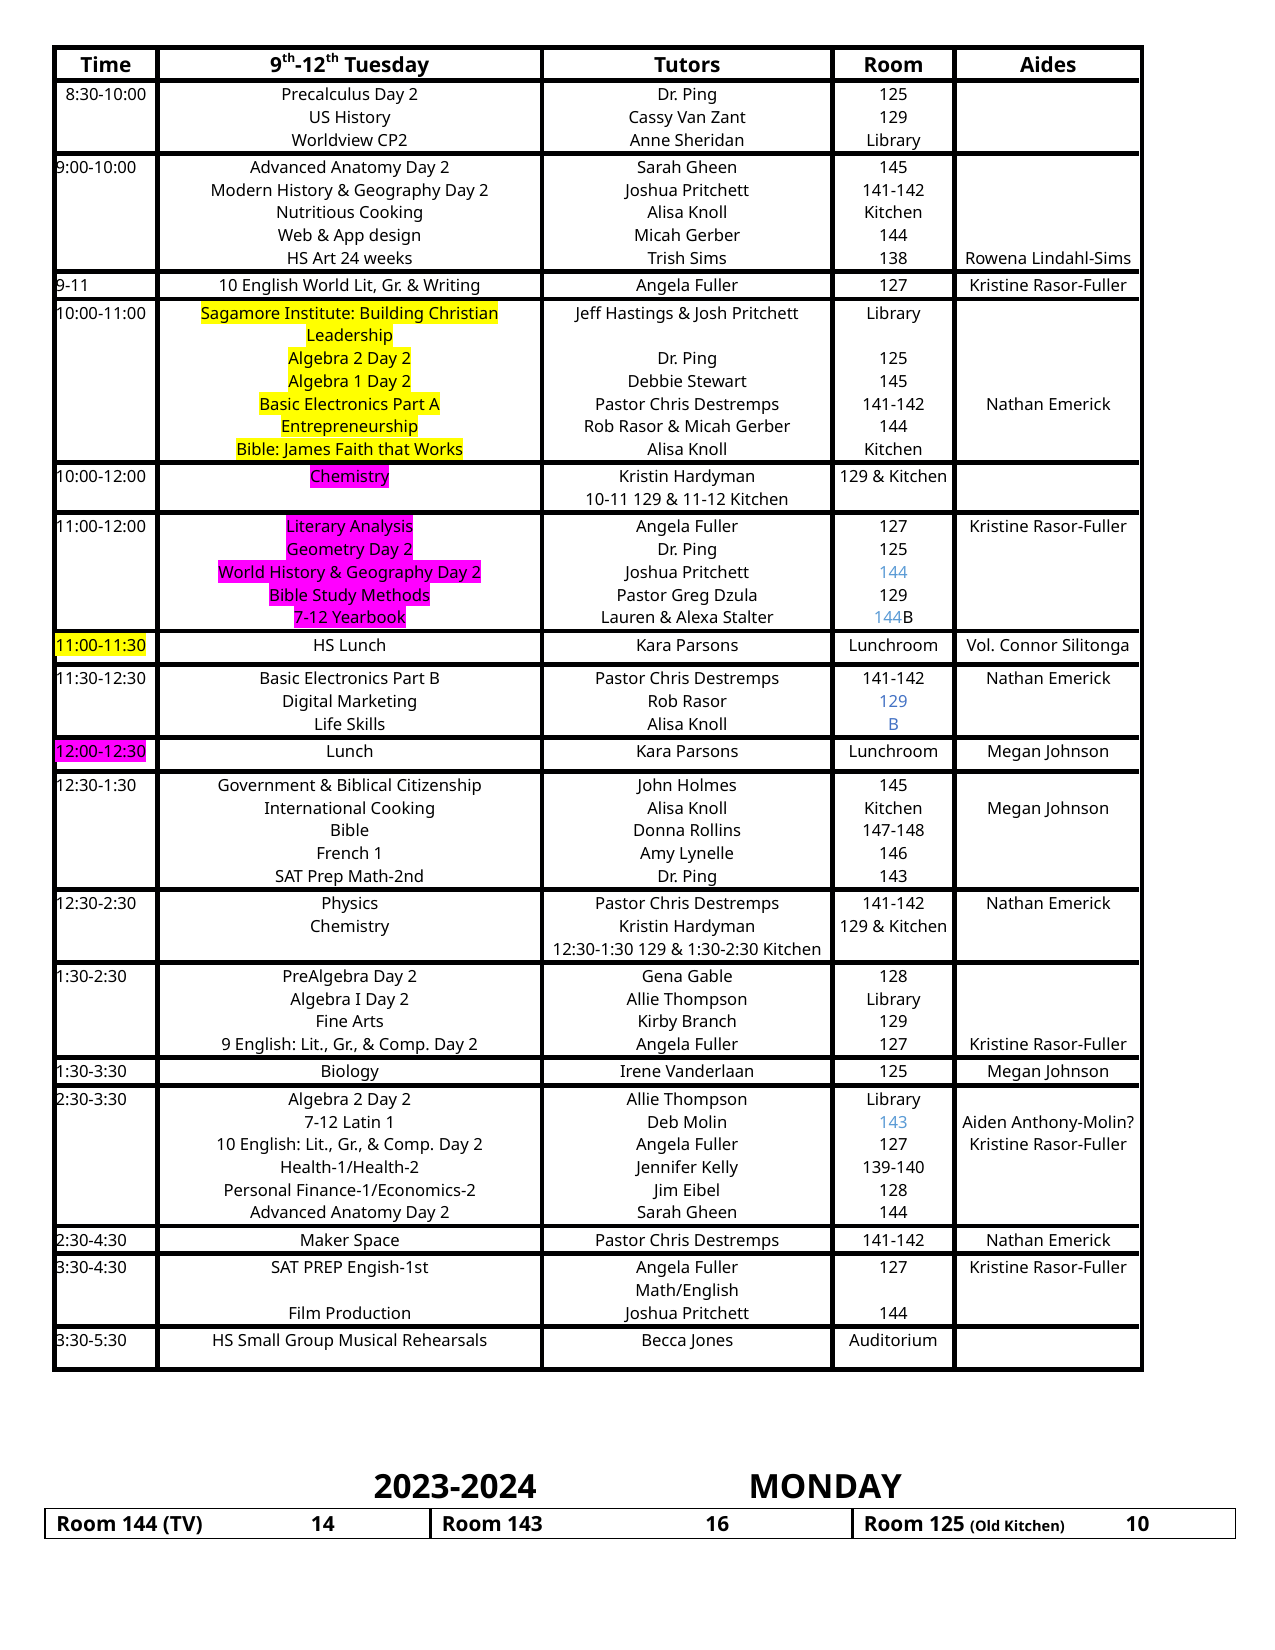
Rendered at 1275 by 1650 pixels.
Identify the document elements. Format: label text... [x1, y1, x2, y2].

table_cell Library 125 145 141-142 144 Kitchen [835, 301, 952, 460]
table_cell Becca Jones [544, 1329, 830, 1367]
table_cell 141-142 [835, 1228, 952, 1251]
table_cell Kristin Hardyman 10-11 129 & 11-12 Kitchen [544, 465, 830, 510]
table_cell Kara Parsons [544, 633, 830, 662]
table_cell Nathan Emerick [957, 297, 1140, 460]
table_cell Nathan Emerick [957, 662, 1140, 735]
table_cell Sagamore Institute: Building Christian Leadership Algebra 2 Day 2 Algebra 1 Day 2 Basic Electronics Part A Entrepreneurship Bible: James Faith that Works [160, 301, 540, 460]
table_cell Allie Thompson Deb Molin Angela Fuller Jennifer Kelly Jim Eibel Sarah Gheen [544, 1088, 830, 1224]
table_cell [957, 1324, 1140, 1367]
table_cell Nathan Emerick [957, 887, 1140, 960]
table_cell 11:30-12:30 [57, 667, 155, 735]
table_cell Megan Johnson [957, 1055, 1140, 1083]
table_cell 127 144 [835, 1256, 952, 1324]
table_cell Nathan Emerick [957, 1224, 1140, 1251]
table_cell HS Lunch [160, 633, 540, 662]
table_cell Kristine Rasor-Fuller [957, 510, 1140, 628]
table_cell 1:30-2:30 [57, 965, 155, 1055]
table_cell 125 [835, 1060, 952, 1083]
table_cell Government & Biblical Citizenship International Cooking Bible French 1 SAT Prep Math-2nd [160, 774, 540, 887]
table_cell John Holmes Alisa Knoll Donna Rollins Amy Lynelle Dr. Ping [544, 774, 830, 887]
table_cell Kristine Rasor-Fuller [957, 1251, 1140, 1324]
table_cell Irene Vanderlaan [544, 1060, 830, 1083]
table_cell Lunch [160, 740, 540, 769]
table_cell 1:30-3:30 [57, 1060, 155, 1083]
table_cell 10:00-11:00 [57, 301, 155, 460]
table_cell 10 English World Lit, Gr. & Writing [160, 274, 540, 297]
table_cell Lunchroom [835, 740, 952, 769]
table_cell 12:00-12:30 [57, 740, 155, 769]
table_cell Library 143 127 139-140 128 144 [835, 1088, 952, 1224]
table_cell Literary Analysis Geometry Day 2 World History & Geography Day 2 Bible Study Methods 7-12 Yearbook [406, 515, 540, 628]
table_cell 141-142 129 & Kitchen [835, 892, 952, 960]
table_cell [957, 78, 1140, 151]
table_cell 9:00-10:00 [57, 156, 155, 269]
table_cell Jeff Hastings & Josh Pritchett Dr. Ping Debbie Stewart Pastor Chris Destremps Rob Rasor & Micah Gerber Alisa Knoll [544, 301, 830, 460]
table_cell Chemistry [160, 465, 540, 510]
table_cell Angela Fuller Dr. Ping Joshua Pritchett Pastor Greg Dzula Lauren & Alexa Stalter [544, 515, 830, 628]
table_cell Advanced Anatomy Day 2 Modern History & Geography Day 2 Nutritious Cooking Web & App design HS Art 24 weeks [160, 156, 540, 269]
table_cell Vol. Connor Silitonga [957, 629, 1140, 662]
table_cell Literary Analysis Geometry Day 2 World History & Geography Day 2 Bible Study Methods 7-12 Yearbook [160, 515, 294, 628]
table_cell Rowena Lindahl-Sims [957, 151, 1140, 269]
table_cell 127 [835, 274, 952, 297]
table_cell 3:30-4:30 [57, 1256, 155, 1324]
table_cell Maker Space [160, 1228, 540, 1251]
table_cell 125 129 Library [835, 83, 952, 151]
table_cell Auditorium [835, 1329, 952, 1367]
table_header Room 144 (TV) 14 [46, 1509, 429, 1537]
text 2023-2024 MONDAY [45, 1463, 1230, 1508]
table_cell 11:00-12:00 [57, 515, 155, 628]
table_cell Dr. Ping Cassy Van Zant Anne Sheridan [544, 83, 830, 151]
table_cell 8:30-10:00 [57, 83, 155, 151]
table_cell 129 & Kitchen [835, 465, 952, 510]
table_cell 127 125 144 129 144B [835, 515, 952, 628]
table_cell 3:30-5:30 [57, 1329, 155, 1367]
table_cell 12:30-1:30 [57, 774, 155, 887]
table_cell Biology [160, 1060, 540, 1083]
table_cell Sarah Gheen Joshua Pritchett Alisa Knoll Micah Gerber Trish Sims [544, 156, 830, 269]
table_header Aides [957, 50, 1140, 78]
table_cell Megan Johnson [957, 735, 1140, 769]
table_cell Precalculus Day 2 US History Worldview CP2 [160, 83, 540, 151]
table_cell 12:30-2:30 [57, 892, 155, 960]
table_cell Aiden Anthony-Molin? Kristine Rasor-Fuller [957, 1083, 1140, 1224]
table_cell 2:30-3:30 [57, 1088, 155, 1224]
table_header 9th-12th Tuesday [160, 50, 540, 78]
table_cell 128 Library 129 127 [835, 965, 952, 1055]
table_header Room 125 (Old Kitchen) 10 [854, 1509, 1235, 1537]
table_cell Angela Fuller Math/English Joshua Pritchett [544, 1256, 830, 1324]
table_cell Megan Johnson [957, 769, 1140, 887]
table_cell 145 141-142 Kitchen 144 138 [835, 156, 952, 269]
table_cell 2:30-4:30 [57, 1228, 155, 1251]
table_cell 141-142 129 B [835, 667, 952, 735]
table_cell Basic Electronics Part B Digital Marketing Life Skills [160, 667, 540, 735]
table_cell Kristine Rasor-Fuller [957, 269, 1140, 297]
table_cell 11:00-11:30 [57, 633, 155, 662]
table_cell 10:00-12:00 [57, 465, 155, 510]
table_header Room [835, 50, 952, 78]
table_cell 145 Kitchen 147-148 146 143 [835, 774, 952, 887]
table_cell Pastor Chris Destremps Rob Rasor Alisa Knoll [544, 667, 830, 735]
table_cell Physics Chemistry [160, 892, 540, 960]
table_cell Angela Fuller [544, 274, 830, 297]
table_cell HS Small Group Musical Rehearsals [160, 1329, 540, 1367]
table_cell Kara Parsons [544, 740, 830, 769]
table_cell 9-11 [57, 274, 155, 297]
table_cell PreAlgebra Day 2 Algebra I Day 2 Fine Arts 9 English: Lit., Gr., & Comp. Day 2 [160, 965, 540, 1055]
table_cell Pastor Chris Destremps Kristin Hardyman 12:30-1:30 129 & 1:30-2:30 Kitchen [544, 892, 830, 960]
table_cell Gena Gable Allie Thompson Kirby Branch Angela Fuller [544, 965, 830, 1055]
table_cell [957, 460, 1140, 510]
table_cell Kristine Rasor-Fuller [957, 960, 1140, 1055]
table_header Room 143 16 [432, 1509, 851, 1537]
table_cell Algebra 2 Day 2 7-12 Latin 1 10 English: Lit., Gr., & Comp. Day 2 Health-1/Health-2 Personal Finance-1/Economics-2 Advanced Anatomy Day 2 [160, 1088, 540, 1224]
table_cell SAT PREP Engish-1st Film Production [160, 1256, 540, 1324]
table_cell Lunchroom [835, 633, 952, 662]
table_header Time [57, 50, 155, 78]
table_cell Pastor Chris Destremps [544, 1228, 830, 1251]
table_header Tutors [544, 50, 830, 78]
